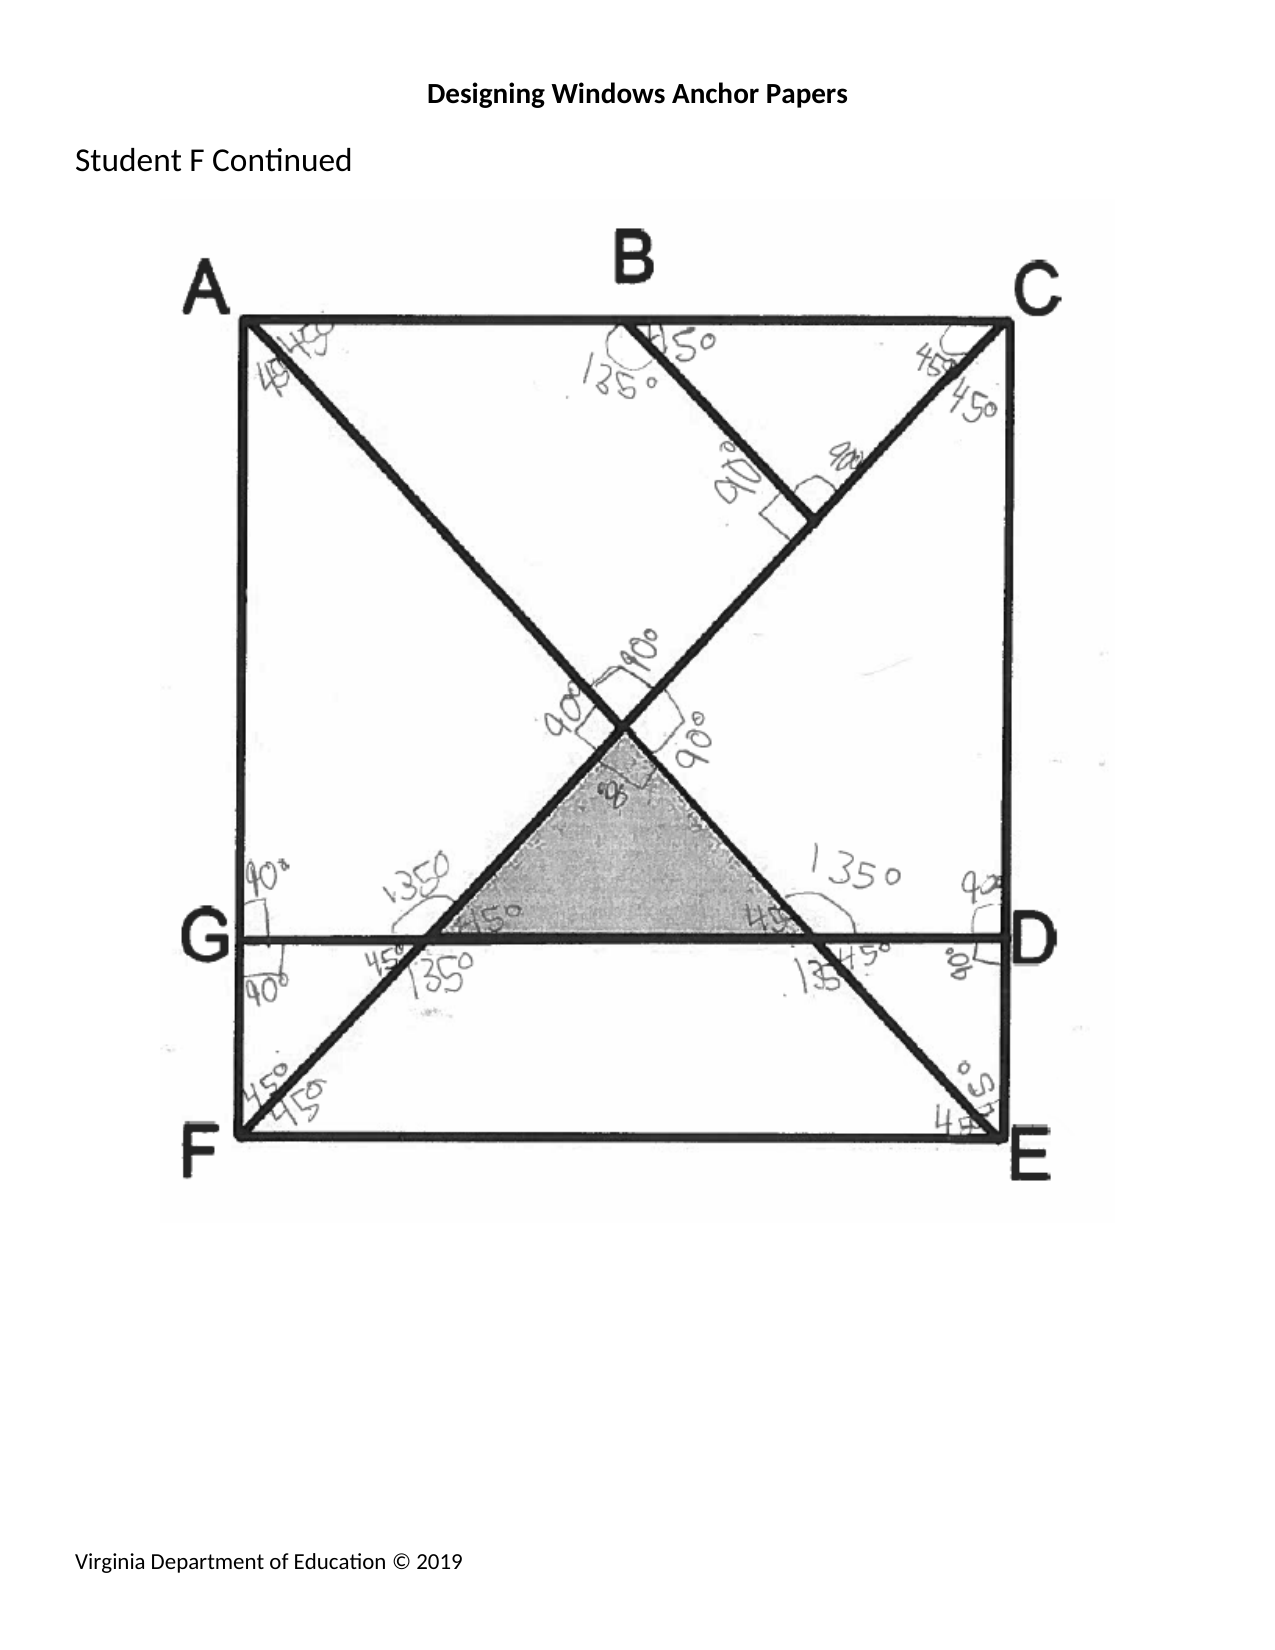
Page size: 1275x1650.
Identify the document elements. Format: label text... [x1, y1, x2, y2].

text Student F Continued [75, 139, 1200, 179]
picture [160, 199, 1115, 1223]
